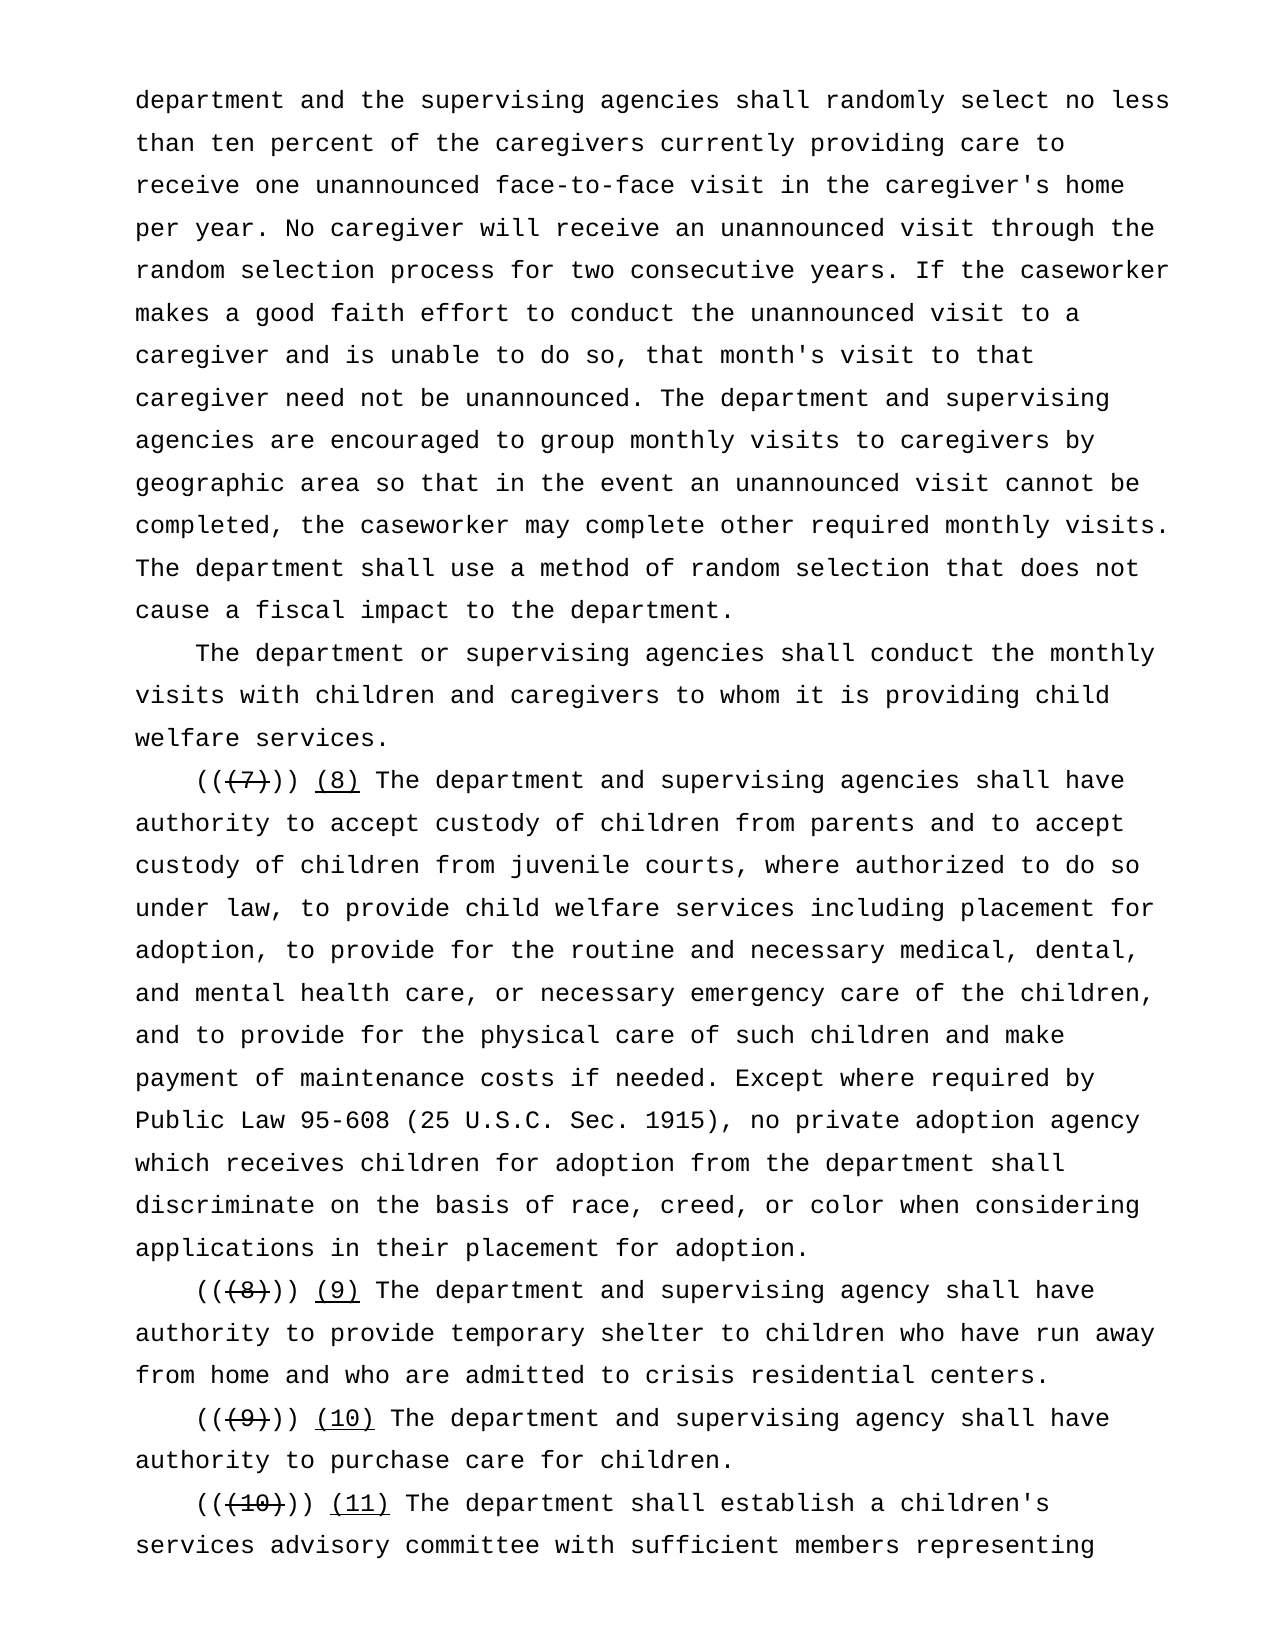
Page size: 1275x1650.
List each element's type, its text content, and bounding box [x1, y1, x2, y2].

text (((9))) (10) The department and supervising agency shall have authority to purchase care for children. [135, 1392, 1170, 1477]
text (((7))) (8) The department and supervising agencies shall have authority to accept custody of children from parents and to accept custody of children from juvenile courts, where authorized to do so under law, to provide child welfare services including placement for adoption, to provide for the routine and necessary medical, dental, and mental health care, or necessary emergency care of the children, and to provide for the physical care of such children and make payment of maintenance costs if needed. Except where required by Public Law 95-608 (25 U.S.C. Sec. 1915), no private adoption agency which receives children for adoption from the department shall discriminate on the basis of race, creed, or color when considering applications in their placement for adoption. [135, 755, 1170, 1265]
text The department or supervising agencies shall conduct the monthly visits with children and caregivers to whom it is providing child welfare services. [135, 627, 1170, 755]
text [135, 75, 1170, 627]
text (((8))) (9) The department and supervising agency shall have authority to provide temporary shelter to children who have run away from home and who are admitted to crisis residential centers. [135, 1265, 1170, 1392]
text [135, 1477, 1170, 1562]
